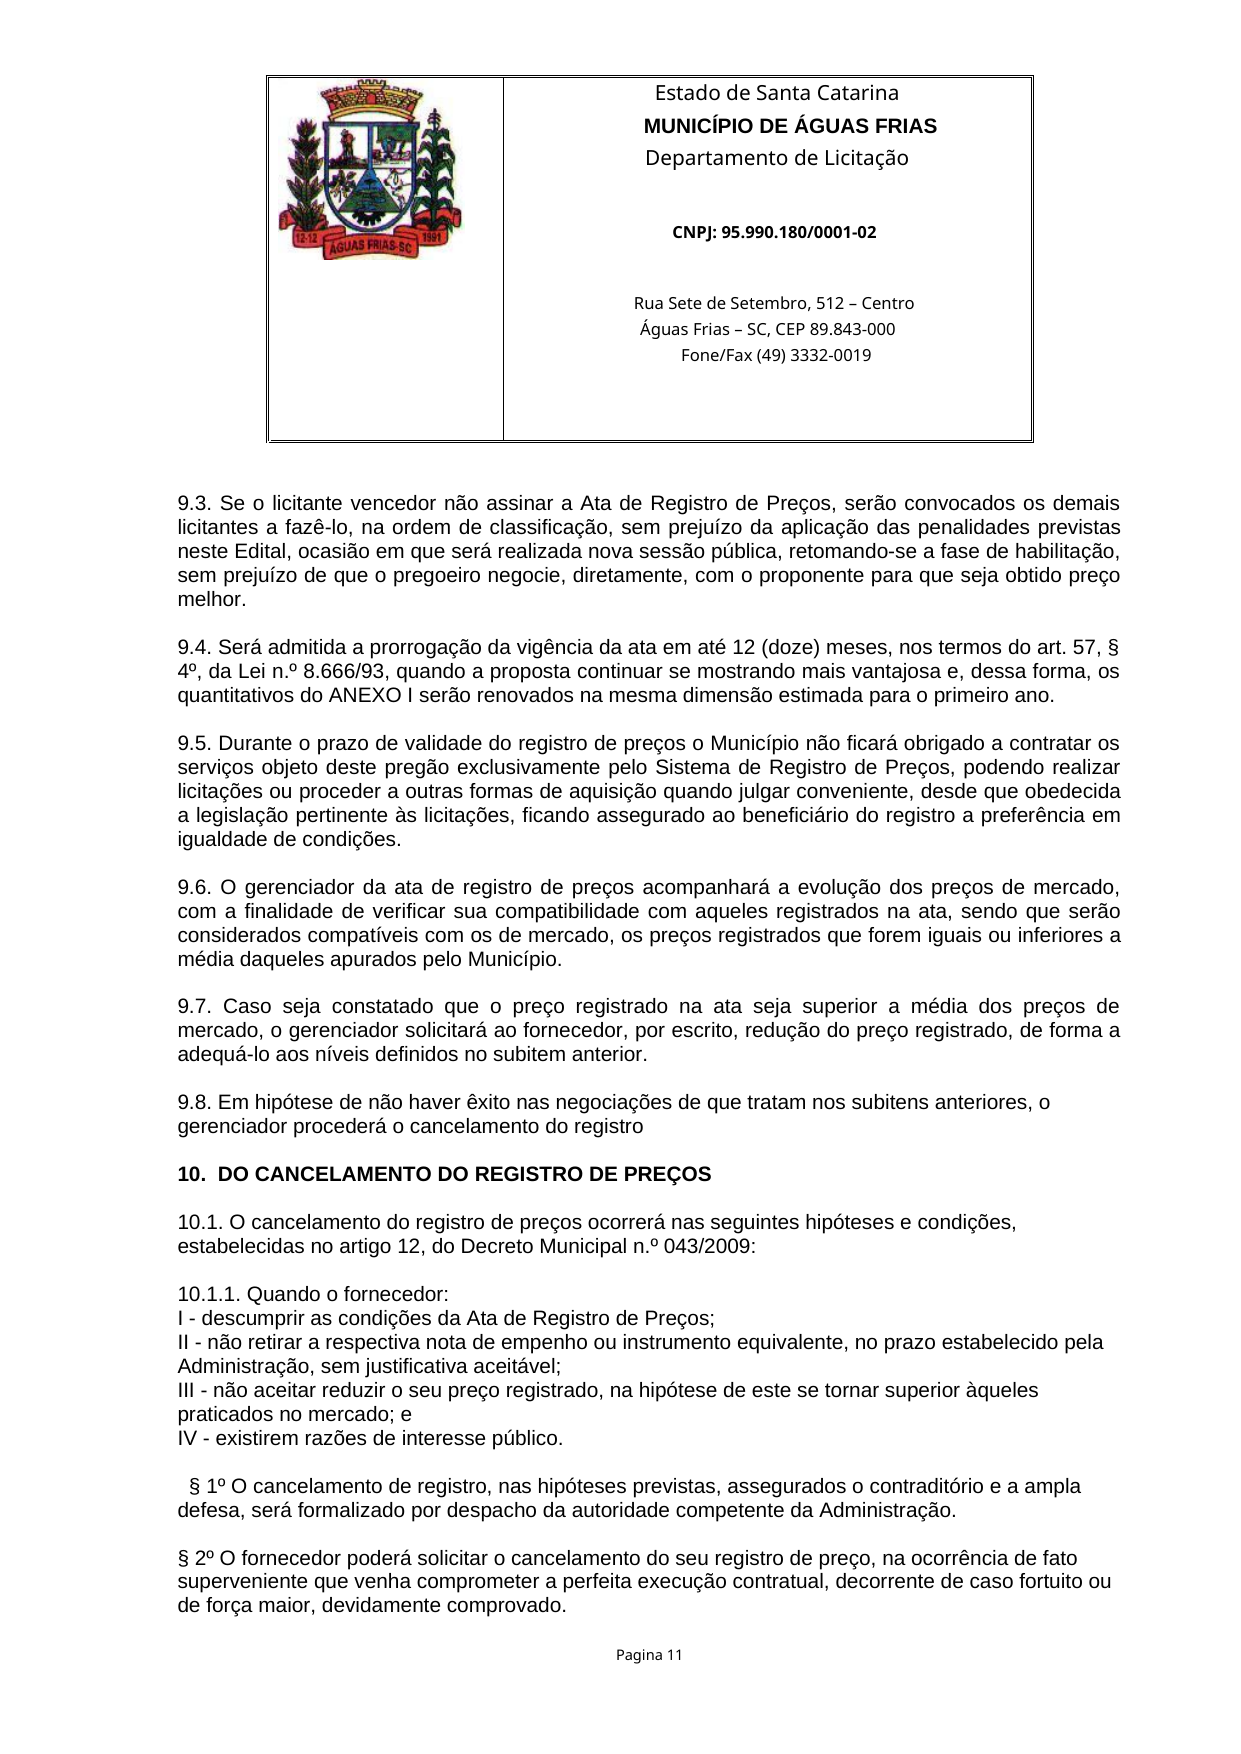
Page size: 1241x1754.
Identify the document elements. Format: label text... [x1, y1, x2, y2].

text 9.8. Em hipótese de não haver êxito nas negociações de que tratam nos subitens anteriores, o gerenciador procederá o cancelamento do registro [177, 1090, 1122, 1138]
text 9.3. Se o licitante vencedor não assinar a Ata de Registro de Preços, serão convocados os demais licitantes a fazê-lo, na ordem de classificação, sem prejuízo da aplicação das penalidades previstas neste Edital, ocasião em que será realizada nova sessão pública, retomando-se a fase de habilitação, sem prejuízo de que o pregoeiro negocie, diretamente, com o proponente para que seja obtido preço melhor. [177, 491, 1122, 611]
text 9.4. Será admitida a prorrogação da vigência da ata em até 12 (doze) meses, nos termos do art. 57, § 4º, da Lei n.º 8.666/93, quando a proposta continuar se mostrando mais vantajosa e, dessa forma, os quantitativos do ANEXO I serão renovados na mesma dimensão estimada para o primeiro ano. [177, 635, 1122, 707]
text 10.1. O cancelamento do registro de preços ocorrerá nas seguintes hipóteses e condições, estabelecidas no artigo 12, do Decreto Municipal n.º 043/2009: [177, 1210, 1122, 1258]
text II - não retirar a respectiva nota de empenho ou instrumento equivalente, no prazo estabelecido pela Administração, sem justificativa aceitável; [177, 1330, 1122, 1378]
picture [278, 78, 465, 260]
text 9.5. Durante o prazo de validade do registro de preços o Município não ficará obrigado a contratar os serviços objeto deste pregão exclusivamente pelo Sistema de Registro de Preços, podendo realizar licitações ou proceder a outras formas de aquisição quando julgar conveniente, desde que obedecida a legislação pertinente às licitações, ficando assegurado ao beneficiário do registro a preferência em igualdade de condições. [177, 731, 1122, 851]
text § 1º O cancelamento de registro, nas hipóteses previstas, assegurados o contraditório e a ampla defesa, será formalizado por despacho da autoridade competente da Administração. [177, 1473, 1122, 1521]
text III - não aceitar reduzir o seu preço registrado, na hipótese de este se tornar superior àqueles praticados no mercado; e [177, 1378, 1122, 1426]
text 10.1.1. Quando o fornecedor: [177, 1282, 1122, 1306]
text 10. DO CANCELAMENTO DO REGISTRO DE PREÇOS [177, 1162, 1122, 1186]
text 9.6. O gerenciador da ata de registro de preços acompanhará a evolução dos preços de mercado, com a finalidade de verificar sua compatibilidade com aqueles registrados na ata, sendo que serão considerados compatíveis com os de mercado, os preços registrados que forem iguais ou inferiores a média daqueles apurados pelo Município. [177, 874, 1122, 970]
text § 2º O fornecedor poderá solicitar o cancelamento do seu registro de preço, na ocorrência de fato superveniente que venha comprometer a perfeita execução contratual, decorrente de caso fortuito ou de força maior, devidamente comprovado. [177, 1545, 1122, 1617]
text 9.7. Caso seja constatado que o preço registrado na ata seja superior a média dos preços de mercado, o gerenciador solicitará ao fornecedor, por escrito, redução do preço registrado, de forma a adequá-lo aos níveis definidos no subitem anterior. [177, 994, 1122, 1066]
text I - descumprir as condições da Ata de Registro de Preços; [177, 1306, 1122, 1330]
text IV - existirem razões de interesse público. [177, 1426, 1122, 1449]
